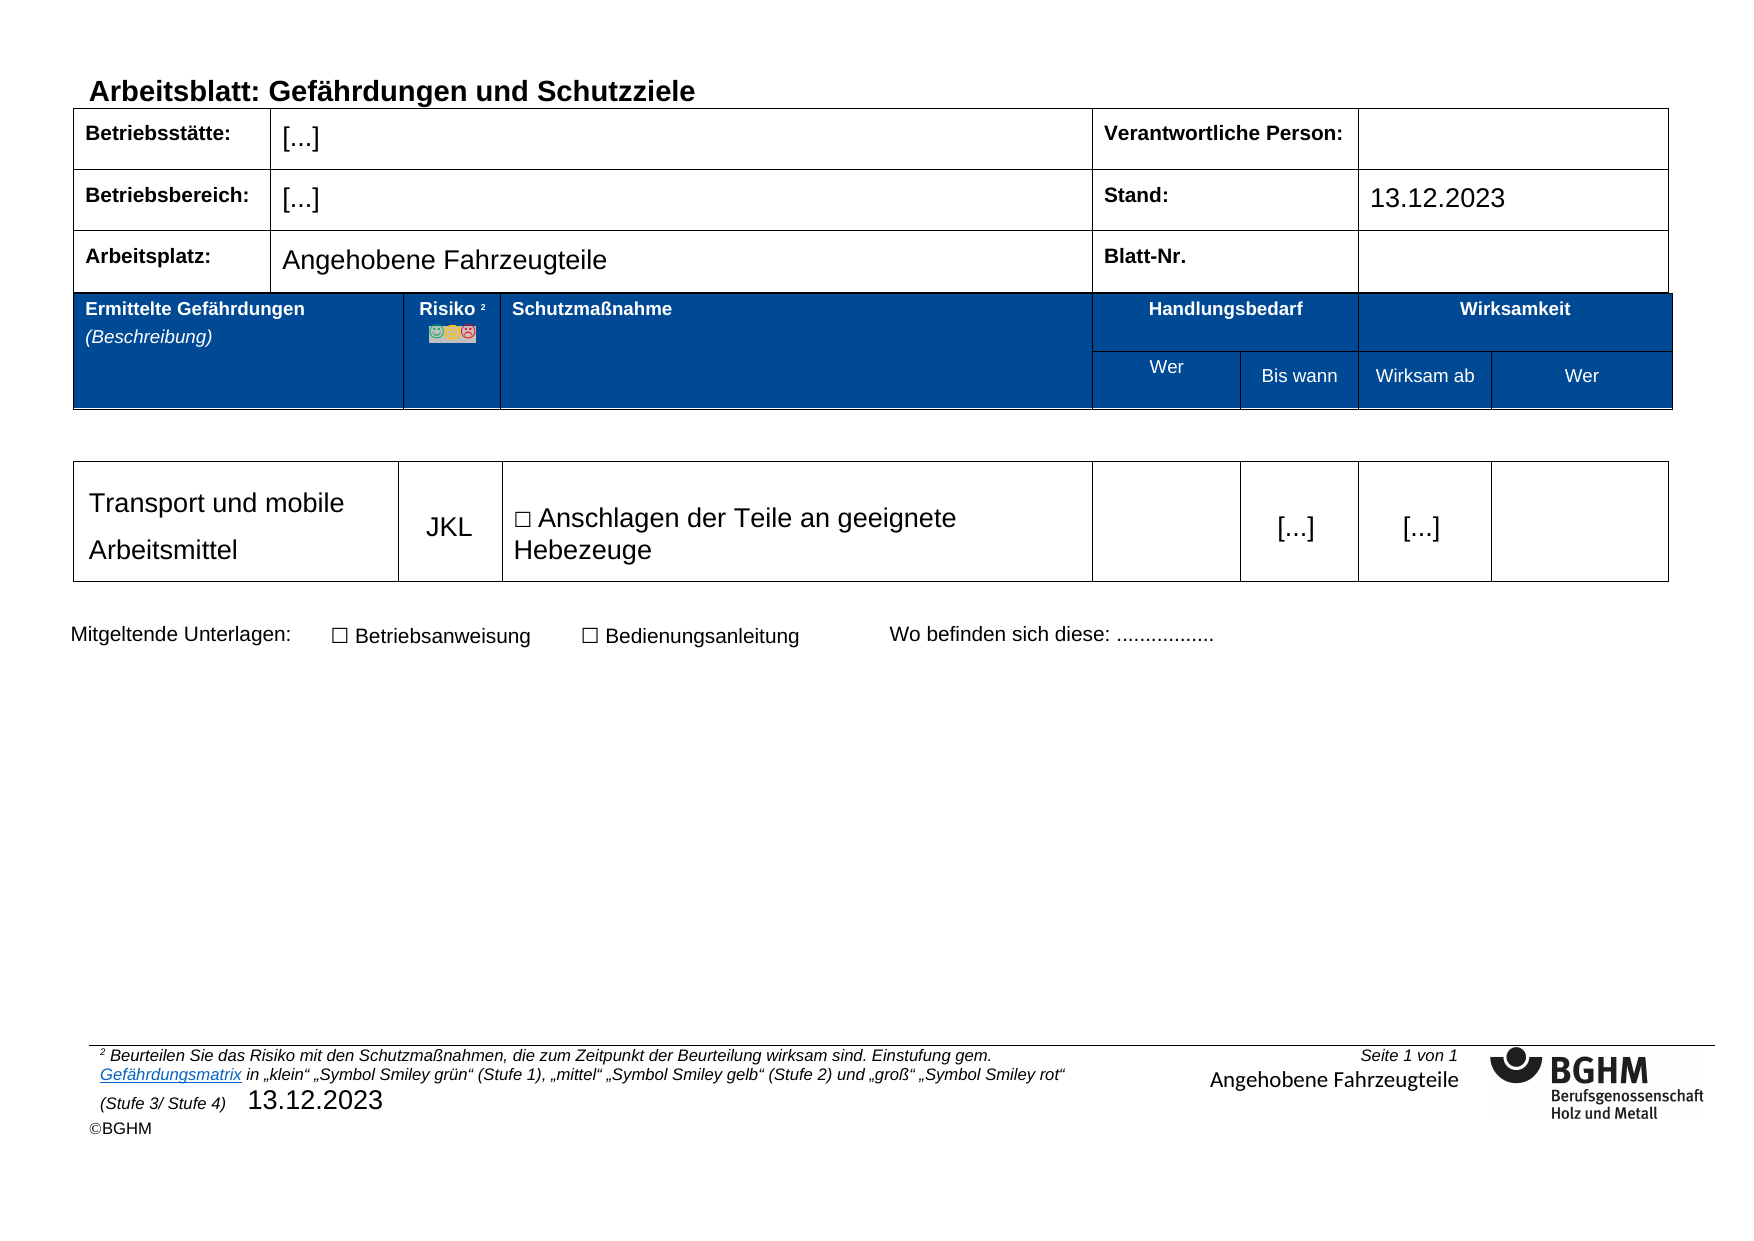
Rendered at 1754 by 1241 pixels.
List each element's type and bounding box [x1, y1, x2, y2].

picture [1490, 1047, 1704, 1119]
